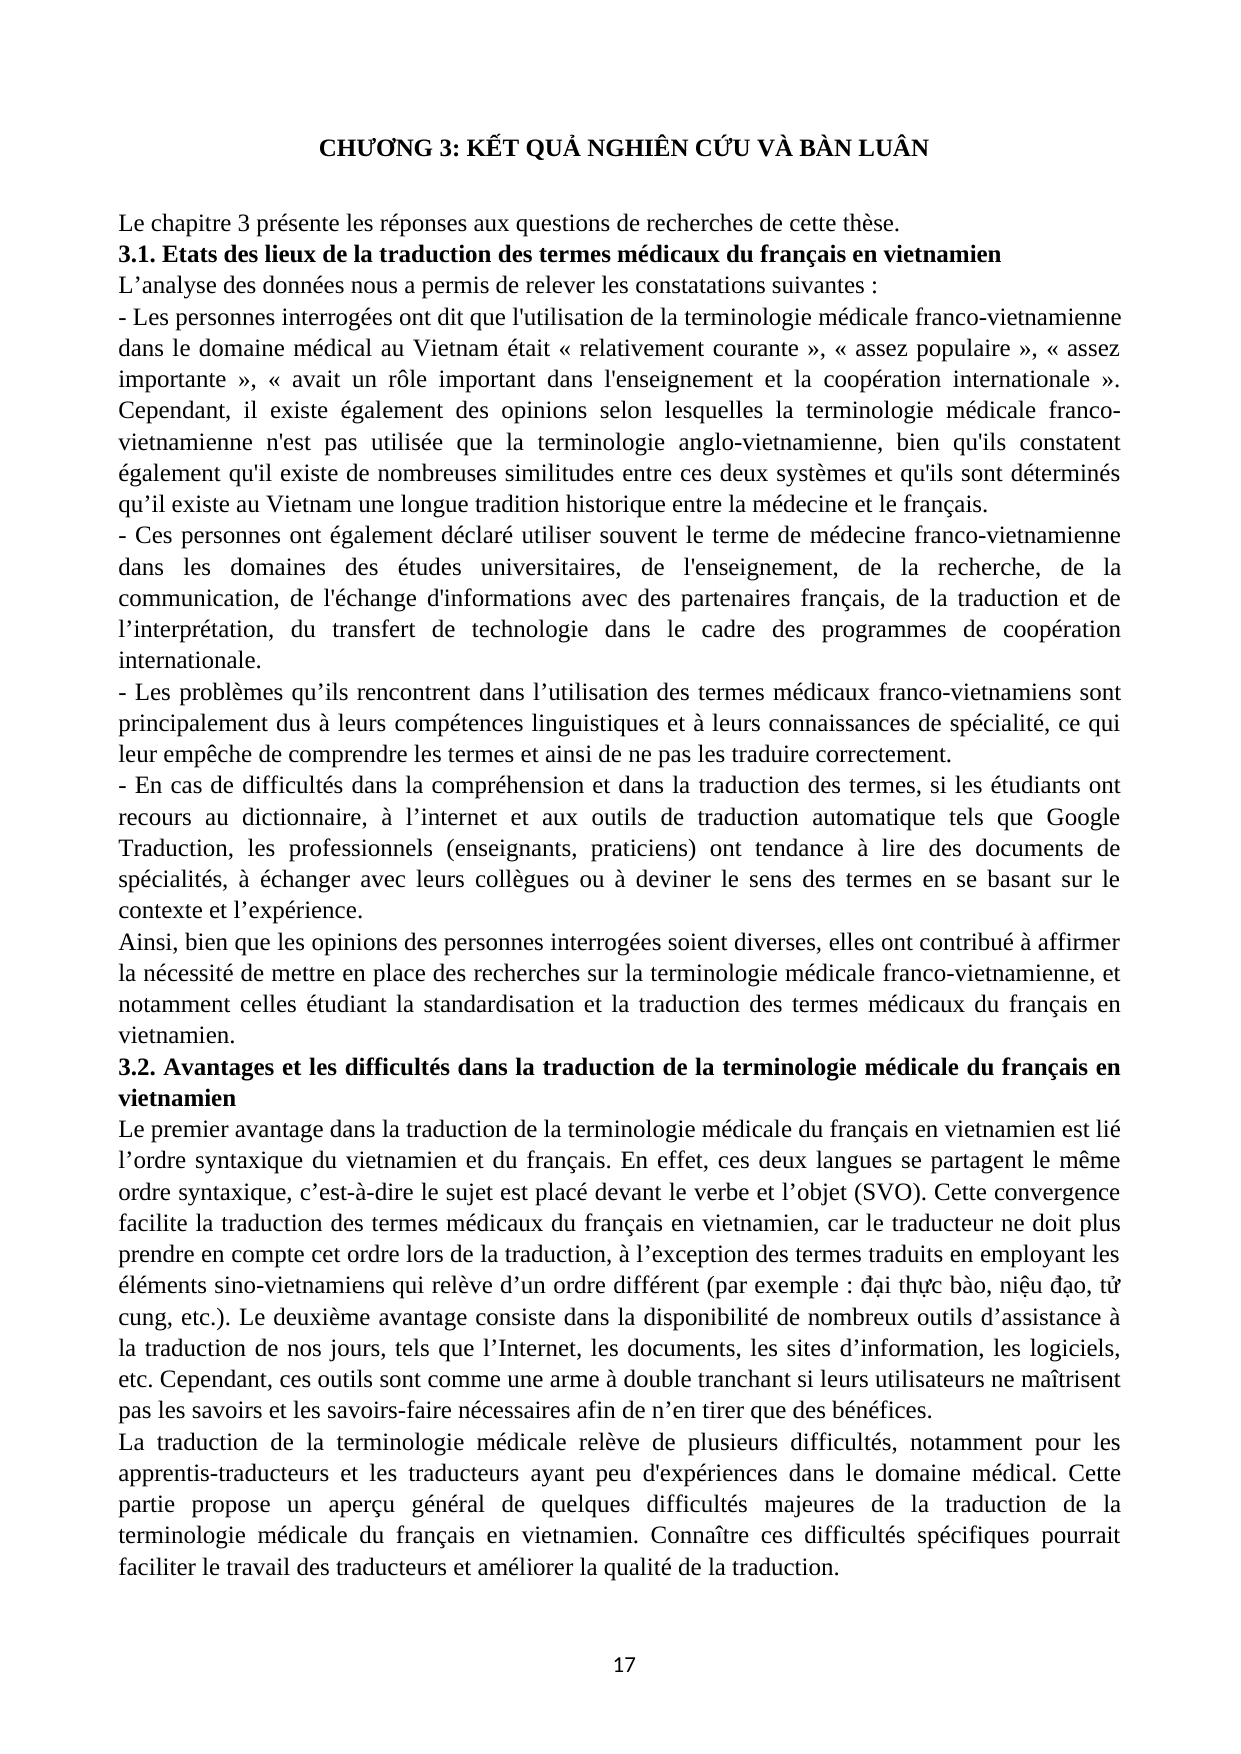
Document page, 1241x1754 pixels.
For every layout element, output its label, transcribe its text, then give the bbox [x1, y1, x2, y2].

text - Ces personnes ont également déclaré utiliser souvent le terme de médecine franco-vietnamienne dans les domaines des études universitaires, de l'enseignement, de la recherche, de la communication, de l'échange d'informations avec des partenaires français, de la traduction et de l’interprétation, du transfert de technologie dans le cadre des programmes de coopération internationale. [118, 518, 1122, 674]
text CHƯƠNG 3: KẾT QUẢ NGHIÊN CỨU VÀ BÀN LUÂN [126, 131, 1122, 162]
text Ainsi, bien que les opinions des personnes interrogées soient diverses, elles ont contribué à affirmer la nécessité de mettre en place des recherches sur la terminologie médicale franco-vietnamienne, et notamment celles étudiant la standardisation et la traduction des termes médicaux du français en vietnamien. [118, 924, 1122, 1049]
text - Les personnes interrogées ont dit que l'utilisation de la terminologie médicale franco-vietnamienne dans le domaine médical au Vietnam était « relativement courante », « assez populaire », « assez importante », « avait un rôle important dans l'enseignement et la coopération internationale ». Cependant, il existe également des opinions selon lesquelles la terminologie médicale franco-vietnamienne n'est pas utilisée que la terminologie anglo-vietnamienne, bien qu'ils constatent également qu'il existe de nombreuses similitudes entre ces deux systèmes et qu'ils sont déterminés qu’il existe au Vietnam une longue tradition historique entre la médecine et le français. [118, 299, 1122, 518]
text La traduction de la terminologie médicale relève de plusieurs difficultés, notamment pour les apprentis-traducteurs et les traducteurs ayant peu d'expériences dans le domaine médical. Cette partie propose un aperçu général de quelques difficultés majeures de la traduction de la terminologie médicale du français en vietnamien. Connaître ces difficultés spécifiques pourrait faciliter le travail des traducteurs et améliorer la qualité de la traduction. [118, 1424, 1122, 1581]
text 3.1. Etats des lieux de la traduction des termes médicaux du français en vietnamien [118, 237, 1122, 268]
text 3.2. Avantages et les difficultés dans la traduction de la terminologie médicale du français en vietnamien [118, 1049, 1122, 1112]
text L’analyse des données nous a permis de relever les constatations suivantes : [118, 268, 1122, 299]
text - En cas de difficultés dans la compréhension et dans la traduction des termes, si les étudiants ont recours au dictionnaire, à l’internet et aux outils de traduction automatique tels que Google Traduction, les professionnels (enseignants, praticiens) ont tendance à lire des documents de spécialités, à échanger avec leurs collègues ou à deviner le sens des termes en se basant sur le contexte et l’expérience. [118, 768, 1122, 924]
text Le chapitre 3 présente les réponses aux questions de recherches de cette thèse. [118, 206, 1122, 237]
text Le premier avantage dans la traduction de la terminologie médicale du français en vietnamien est lié l’ordre syntaxique du vietnamien et du français. En effet, ces deux langues se partagent le même ordre syntaxique, c’est-à-dire le sujet est placé devant le verbe et l’objet (SVO). Cette convergence facilite la traduction des termes médicaux du français en vietnamien, car le traducteur ne doit plus prendre en compte cet ordre lors de la traduction, à l’exception des termes traduits en employant les éléments sino-vietnamiens qui relève d’un ordre différent (par exemple : đại thực bào, niệu đạo, tử cung, etc.). Le deuxième avantage consiste dans la disponibilité de nombreux outils d’assistance à la traduction de nos jours, tels que l’Internet, les documents, les sites d’information, les logiciels, etc. Cependant, ces outils sont comme une arme à double tranchant si leurs utilisateurs ne maîtrisent pas les savoirs et les savoirs-faire nécessaires afin de n’en tirer que des bénéfices. [118, 1112, 1122, 1424]
text - Les problèmes qu’ils rencontrent dans l’utilisation des termes médicaux franco-vietnamiens sont principalement dus à leurs compétences linguistiques et à leurs connaissances de spécialité, ce qui leur empêche de comprendre les termes et ainsi de ne pas les traduire correctement. [118, 674, 1122, 768]
